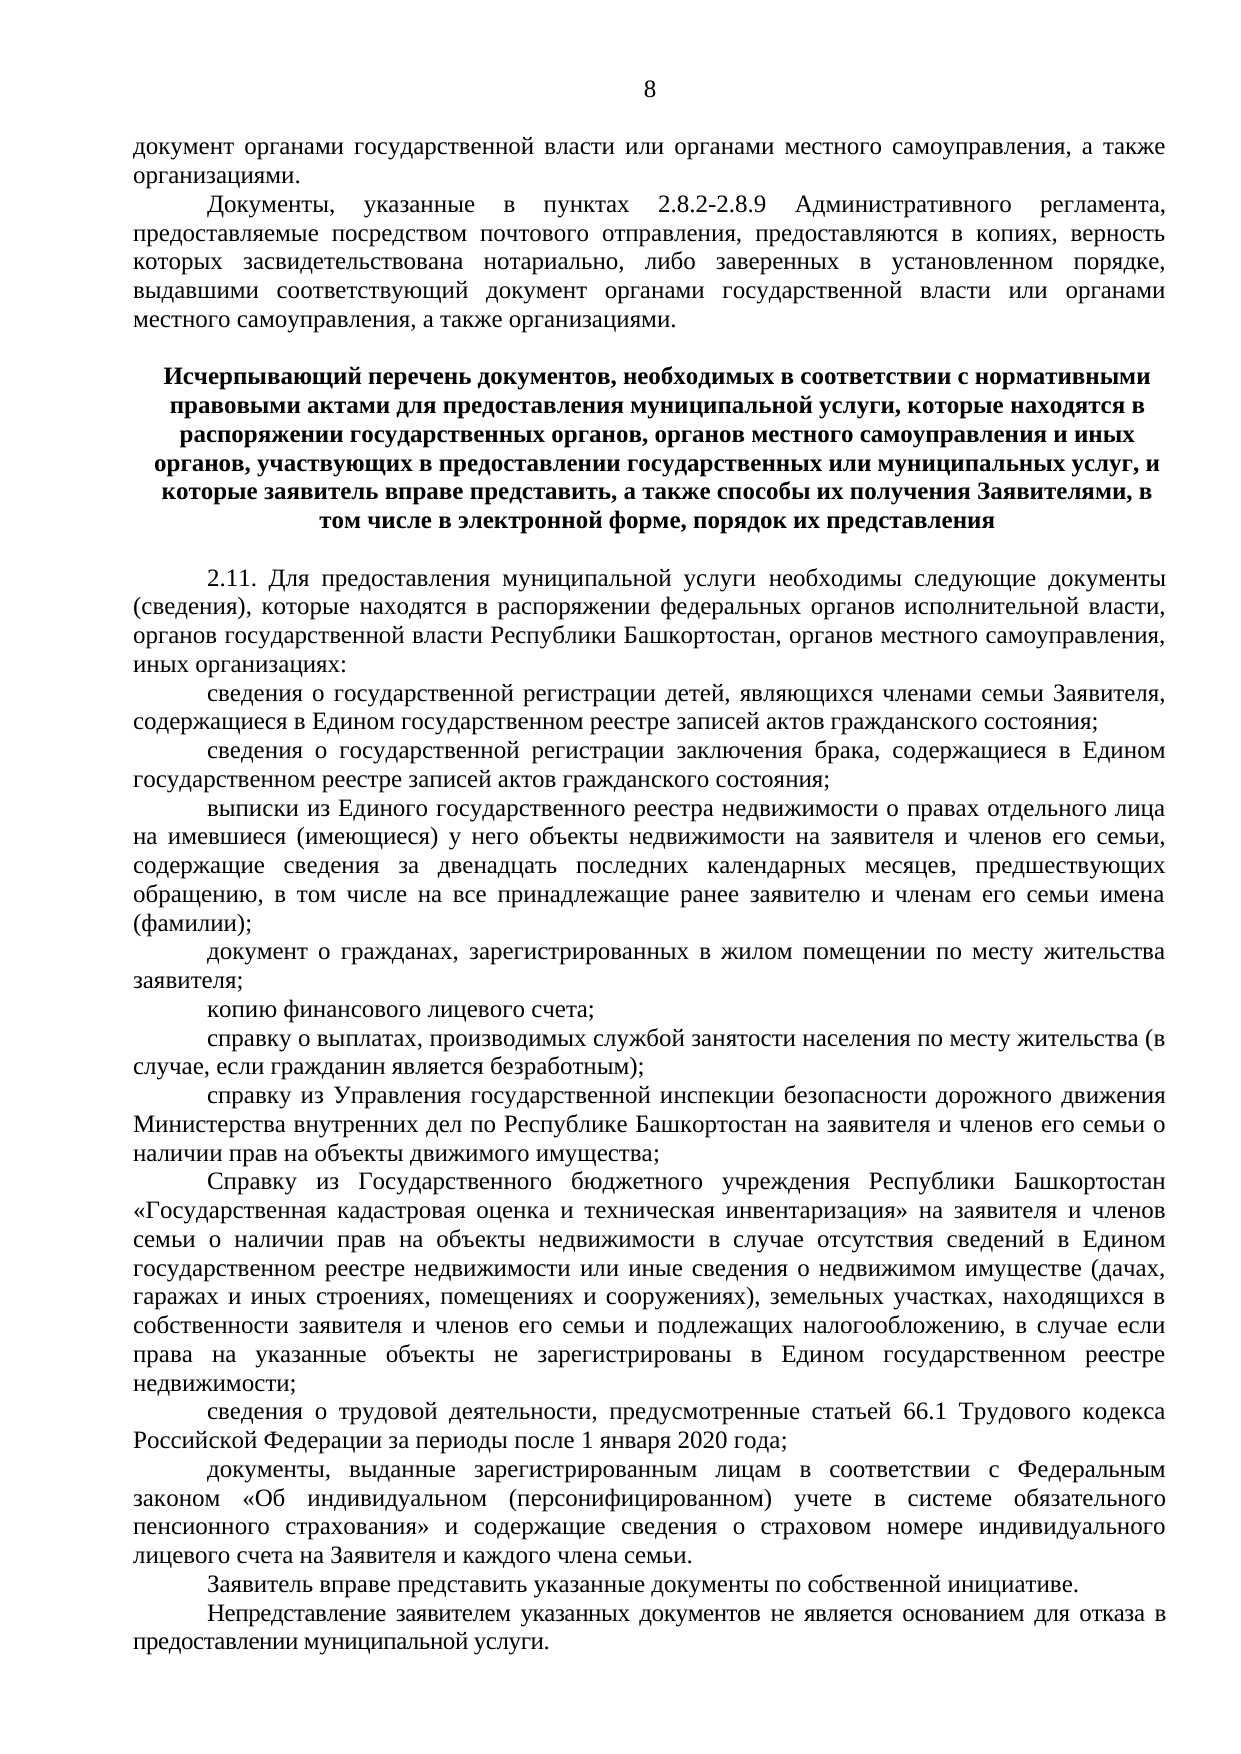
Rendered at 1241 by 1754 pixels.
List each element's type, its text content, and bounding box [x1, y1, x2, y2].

text выписки из Единого государственного реестра недвижимости о правах отдельного лица на имевшиеся (имеющиеся) у него объекты недвижимости на заявителя и членов его семьи, содержащие сведения за двенадцать последних календарных месяцев, предшествующих обращению, в том числе на все принадлежащие ранее заявителю и членам его семьи имена (фамилии); [133, 793, 1167, 936]
text сведения о трудовой деятельности, предусмотренные статьей 66.1 Трудового кодекса Российской Федерации за периоды после 1 января 2020 года; [133, 1396, 1167, 1454]
text сведения о государственной регистрации заключения брака, содержащиеся в Едином государственном реестре записей актов гражданского состояния; [133, 735, 1167, 793]
text 2.11. Для предоставления муниципальной услуги необходимы следующие документы (сведения), которые находятся в распоряжении федеральных органов исполнительной власти, органов государственной власти Республики Башкортостан, органов местного самоуправления, иных организациях: [133, 563, 1167, 678]
text Исчерпывающий перечень документов, необходимых в соответствии с нормативными правовыми актами для предоставления муниципальной услуги, которые находятся в распоряжении государственных органов, органов местного самоуправления и иных органов, участвующих в предоставлении государственных или муниципальных услуг, и которые заявитель вправе представить, а также способы их получения Заявителями, в том числе в электронной форме, порядок их представления [148, 361, 1167, 534]
text документы, выданные зарегистрированным лицам в соответствии с Федеральным законом «Об индивидуальном (персонифицированном) учете в системе обязательного пенсионного страхования» и содержащие сведения о страховом номере индивидуального лицевого счета на Заявителя и каждого члена семьи. [133, 1454, 1167, 1569]
text Заявитель вправе представить указанные документы по собственной инициативе. [133, 1569, 1167, 1598]
text Документы, указанные в пунктах 2.8.2-2.8.9 Административного регламента, предоставляемые посредством почтового отправления, предоставляются в копиях, верность которых засвидетельствована нотариально, либо заверенных в установленном порядке, выдавшими соответствующий документ органами государственной власти или органами местного самоуправления, а также организациями. [133, 189, 1167, 333]
text справку о выплатах, производимых службой занятости населения по месту жительства (в случае, если гражданин является безработным); [133, 1023, 1167, 1080]
text сведения о государственной регистрации детей, являющихся членами семьи Заявителя, содержащиеся в Едином государственном реестре записей актов гражданского состояния; [133, 678, 1167, 735]
text справку из Управления государственной инспекции безопасности дорожного движения Министерства внутренних дел по Республике Башкортостан на заявителя и членов его семьи о наличии прав на объекты движимого имущества; [133, 1080, 1167, 1166]
text Справку из Государственного бюджетного учреждения Республики Башкортостан «Государственная кадастровая оценка и техническая инвентаризация» на заявителя и членов семьи о наличии прав на объекты недвижимости в случае отсутствия сведений в Едином государственном реестре недвижимости или иные сведения о недвижимом имуществе (дачах, гаражах и иных строениях, помещениях и сооружениях), земельных участках, находящихся в собственности заявителя и членов его семьи и подлежащих налогообложению, в случае если права на указанные объекты не зарегистрированы в Едином государственном реестре недвижимости; [133, 1166, 1167, 1396]
text Непредставление заявителем указанных документов не является основанием для отказа в предоставлении муниципальной услуги. [133, 1598, 1167, 1655]
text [133, 131, 1167, 189]
text документ о гражданах, зарегистрированных в жилом помещении по месту жительства заявителя; [133, 936, 1167, 994]
text копию финансового лицевого счета; [133, 994, 1167, 1023]
